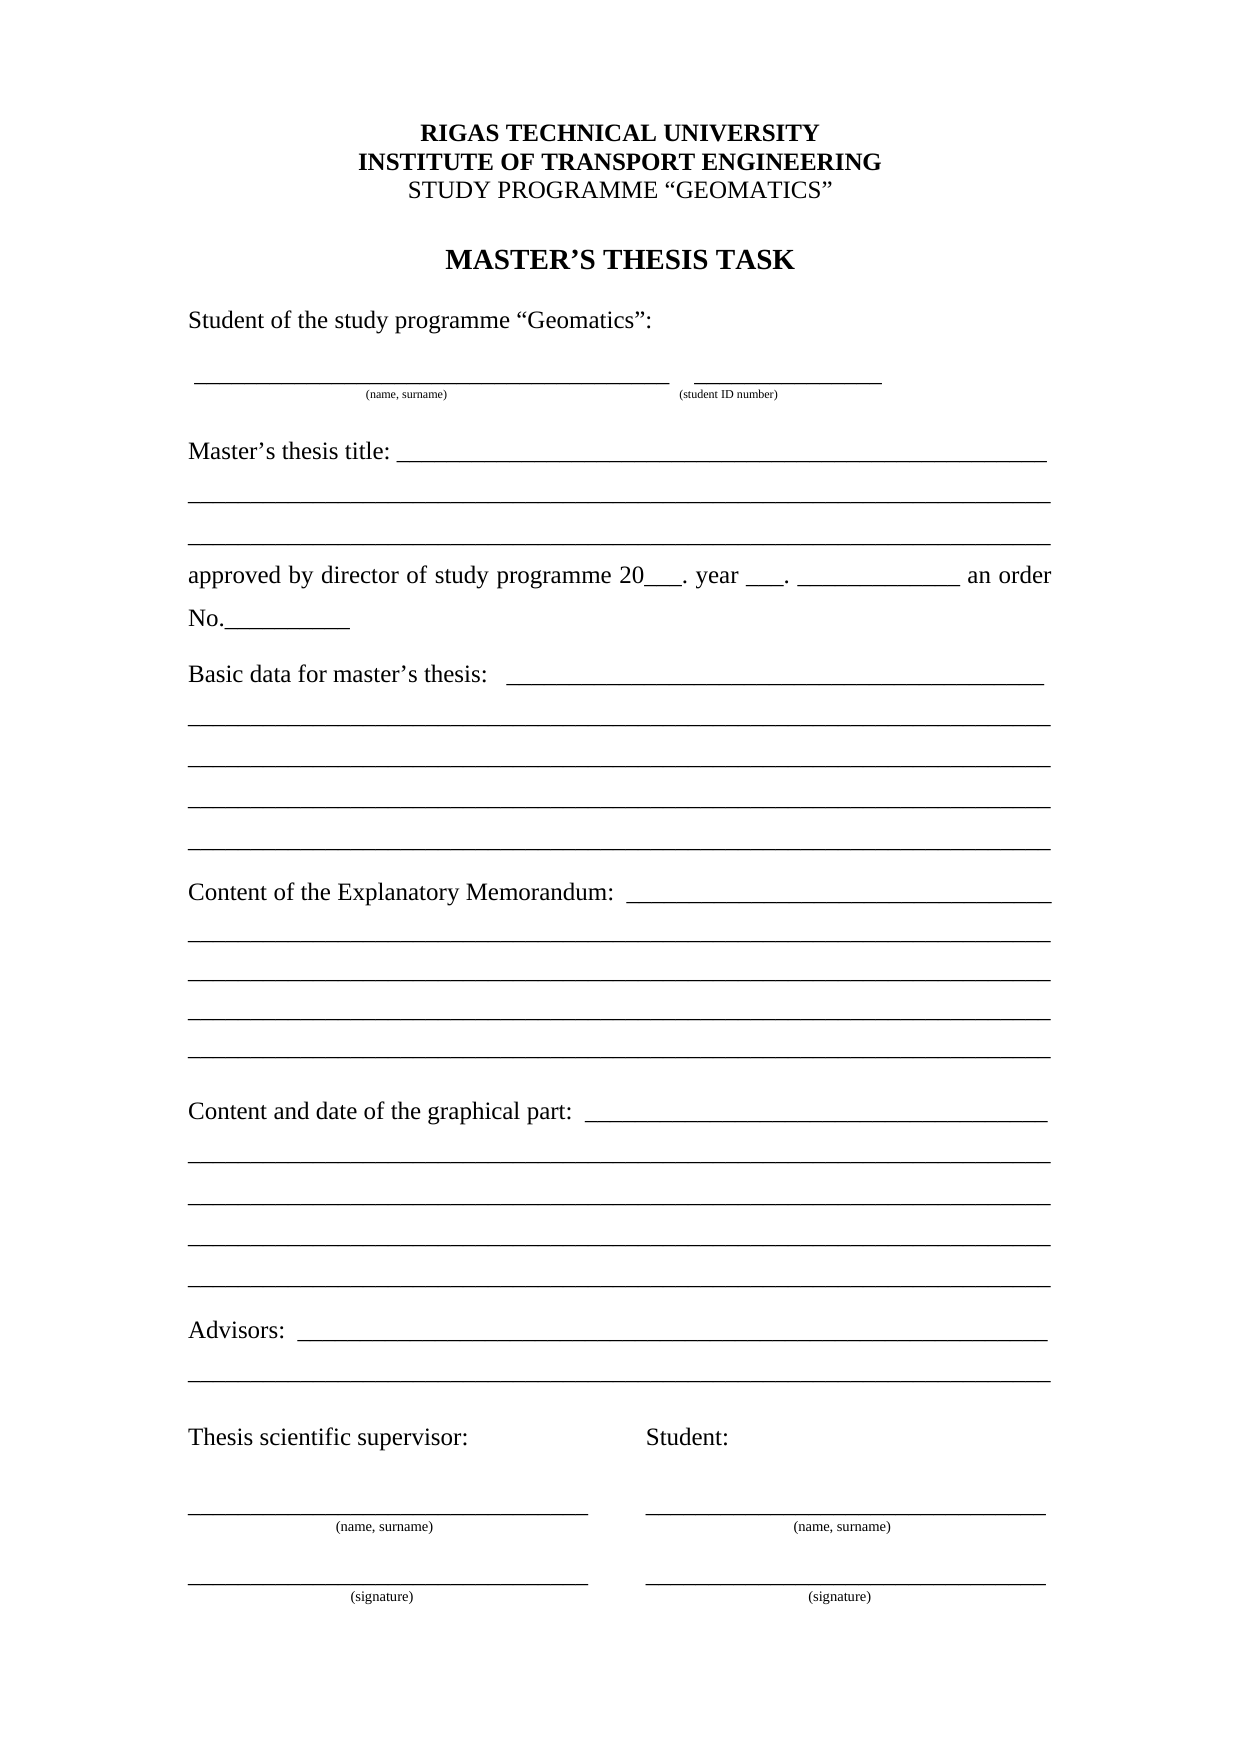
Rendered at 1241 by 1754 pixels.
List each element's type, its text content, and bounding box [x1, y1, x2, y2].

text ________________________________ ________________________________ [188, 1559, 1052, 1587]
text _____________________________________________________________________ [188, 477, 1052, 506]
text _____________________________________________________________________ [188, 741, 1052, 770]
text Basic data for master’s thesis: ___________________________________________ [188, 659, 1052, 687]
text master’s THESIS TASK [188, 242, 1052, 275]
text _____________________________________________________________________ [188, 700, 1052, 729]
text RIGAS TECHNICAL UNIVERSITY [188, 118, 1052, 147]
text Advisors: ____________________________________________________________ [188, 1315, 1052, 1344]
text Content and date of the graphical part: _____________________________________ [188, 1096, 1052, 1125]
text _____________________________________________________________________ [188, 782, 1052, 811]
text approved by director of study programme 20___. year ___. _____________ an order No.__________ [188, 560, 1052, 632]
text _____________________________________________________________________ [188, 519, 1052, 547]
text STUDY PROGRAMME “GEOMATICS” [188, 176, 1052, 204]
text _____________________________________________________________________ [188, 1356, 1052, 1385]
text ______________________________________ _______________ [188, 358, 1052, 387]
text _____________________________________________________________________ [188, 916, 1052, 945]
text _____________________________________________________________________ [188, 1179, 1052, 1207]
text (name, surname) (name, surname) [188, 1517, 1052, 1546]
text (name, surname) (student ID number) [188, 387, 1052, 411]
text Thesis scientific supervisor: Student: [188, 1422, 1052, 1451]
text _____________________________________________________________________ [188, 1032, 1052, 1061]
text Student of the study programme “Geomatics”: [188, 305, 1052, 333]
text _____________________________________________________________________ [188, 1261, 1052, 1290]
text _____________________________________________________________________ [188, 824, 1052, 852]
text _____________________________________________________________________ [188, 1220, 1052, 1249]
text Content of the Explanatory Memorandum: __________________________________ [188, 877, 1052, 906]
text _____________________________________________________________________ [188, 1137, 1052, 1166]
text _____________________________________________________________________ [188, 994, 1052, 1022]
text INSTITUTE OF TRANSPORT ENGINEERING [188, 147, 1052, 176]
text ________________________________ ________________________________ [188, 1489, 1052, 1517]
text _____________________________________________________________________ [188, 955, 1052, 984]
text Master’s thesis title: ____________________________________________________ [188, 436, 1052, 465]
text (signature) (signature) [188, 1587, 1052, 1616]
